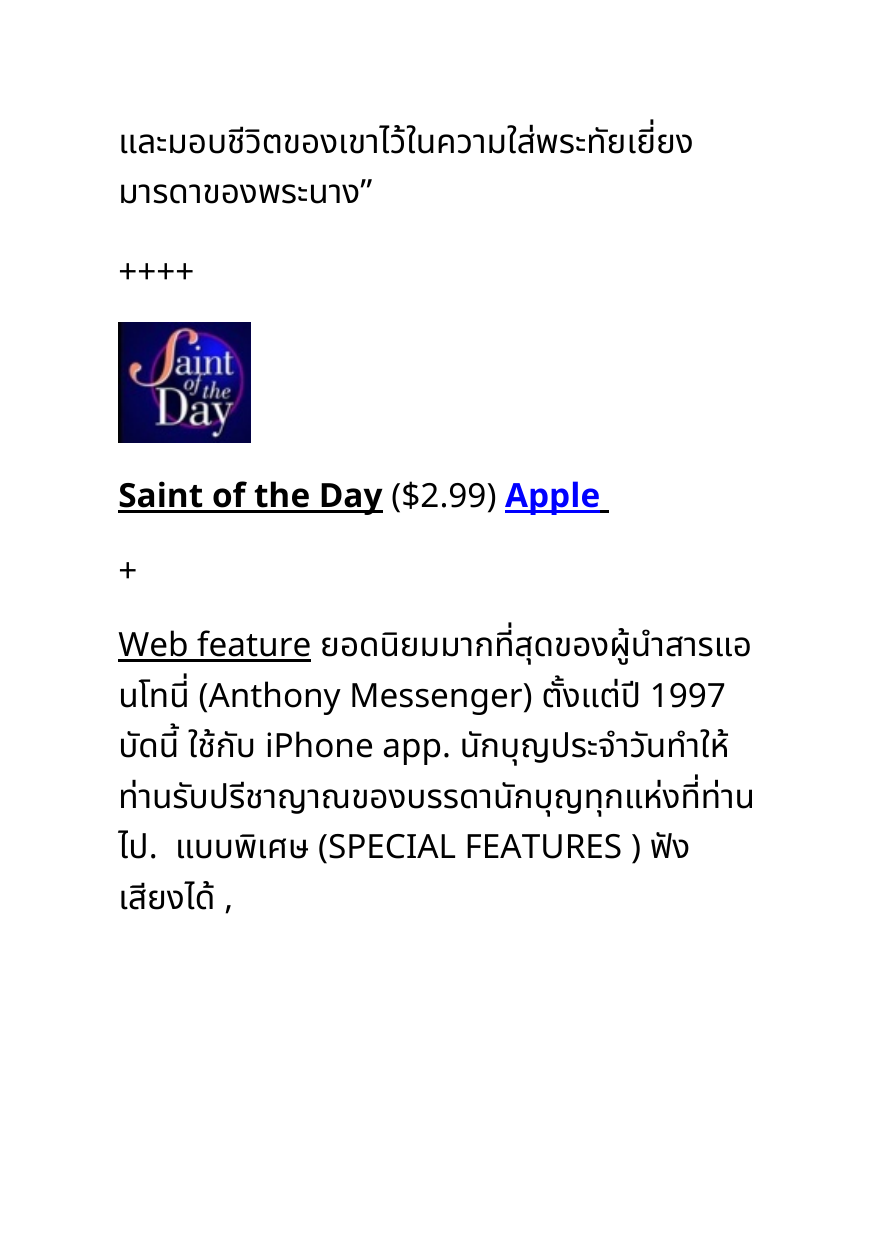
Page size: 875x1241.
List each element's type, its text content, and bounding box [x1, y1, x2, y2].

picture [118, 322, 251, 443]
text Web feature ยอดนิยมมากที่สุดของผู้นำสารแอนโทนี่ (Anthony Messenger) ตั้งแต่ปี 1997 บัดนี้ ใช้กับ iPhone app. นักบุญประจำวันทำให้ท่านรับปรีชาญาณของบรรดานักบุญทุกแห่งที่ท่านไป. แบบพิเศษ (SPECIAL FEATURES ) ฟังเสียงได้ , [118, 621, 756, 924]
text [118, 118, 756, 219]
text ++++ [118, 248, 756, 293]
text Saint of the Day ($2.99) Apple [118, 472, 756, 517]
text + [118, 546, 756, 592]
